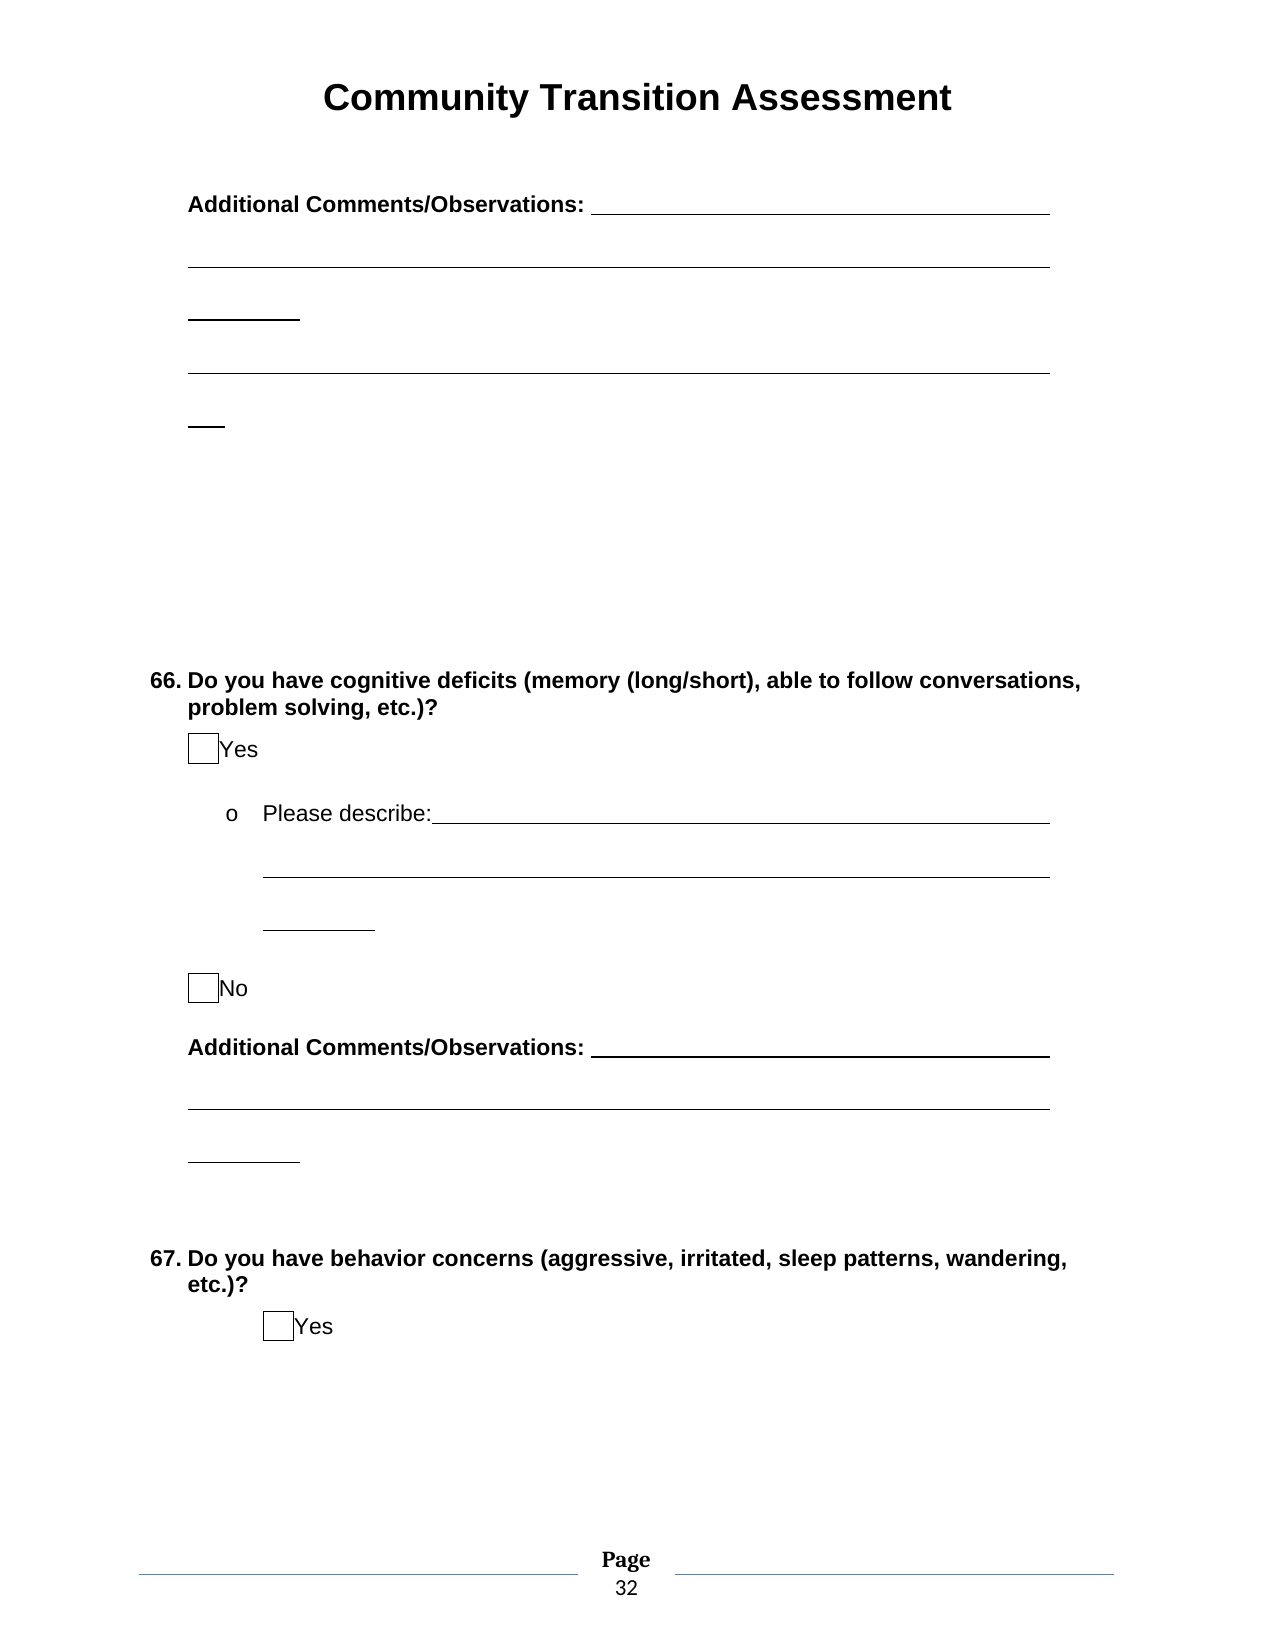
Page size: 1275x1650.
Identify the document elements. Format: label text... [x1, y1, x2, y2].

list No [187, 972, 1125, 1003]
list Do you have cognitive deficits (memory (long/short), able to follow conversations, problem solving, etc.)? [150, 667, 1125, 720]
list Additional Comments/Observations: [187, 1034, 1125, 1166]
list Yes [187, 732, 1125, 764]
list Please describe: [225, 800, 1125, 933]
list Additional Comments/Observations: [187, 191, 1125, 323]
text Yes [225, 1310, 1125, 1341]
list Do you have behavior concerns (aggressive, irritated, sleep patterns, wandering, etc.)? [150, 1244, 1125, 1297]
